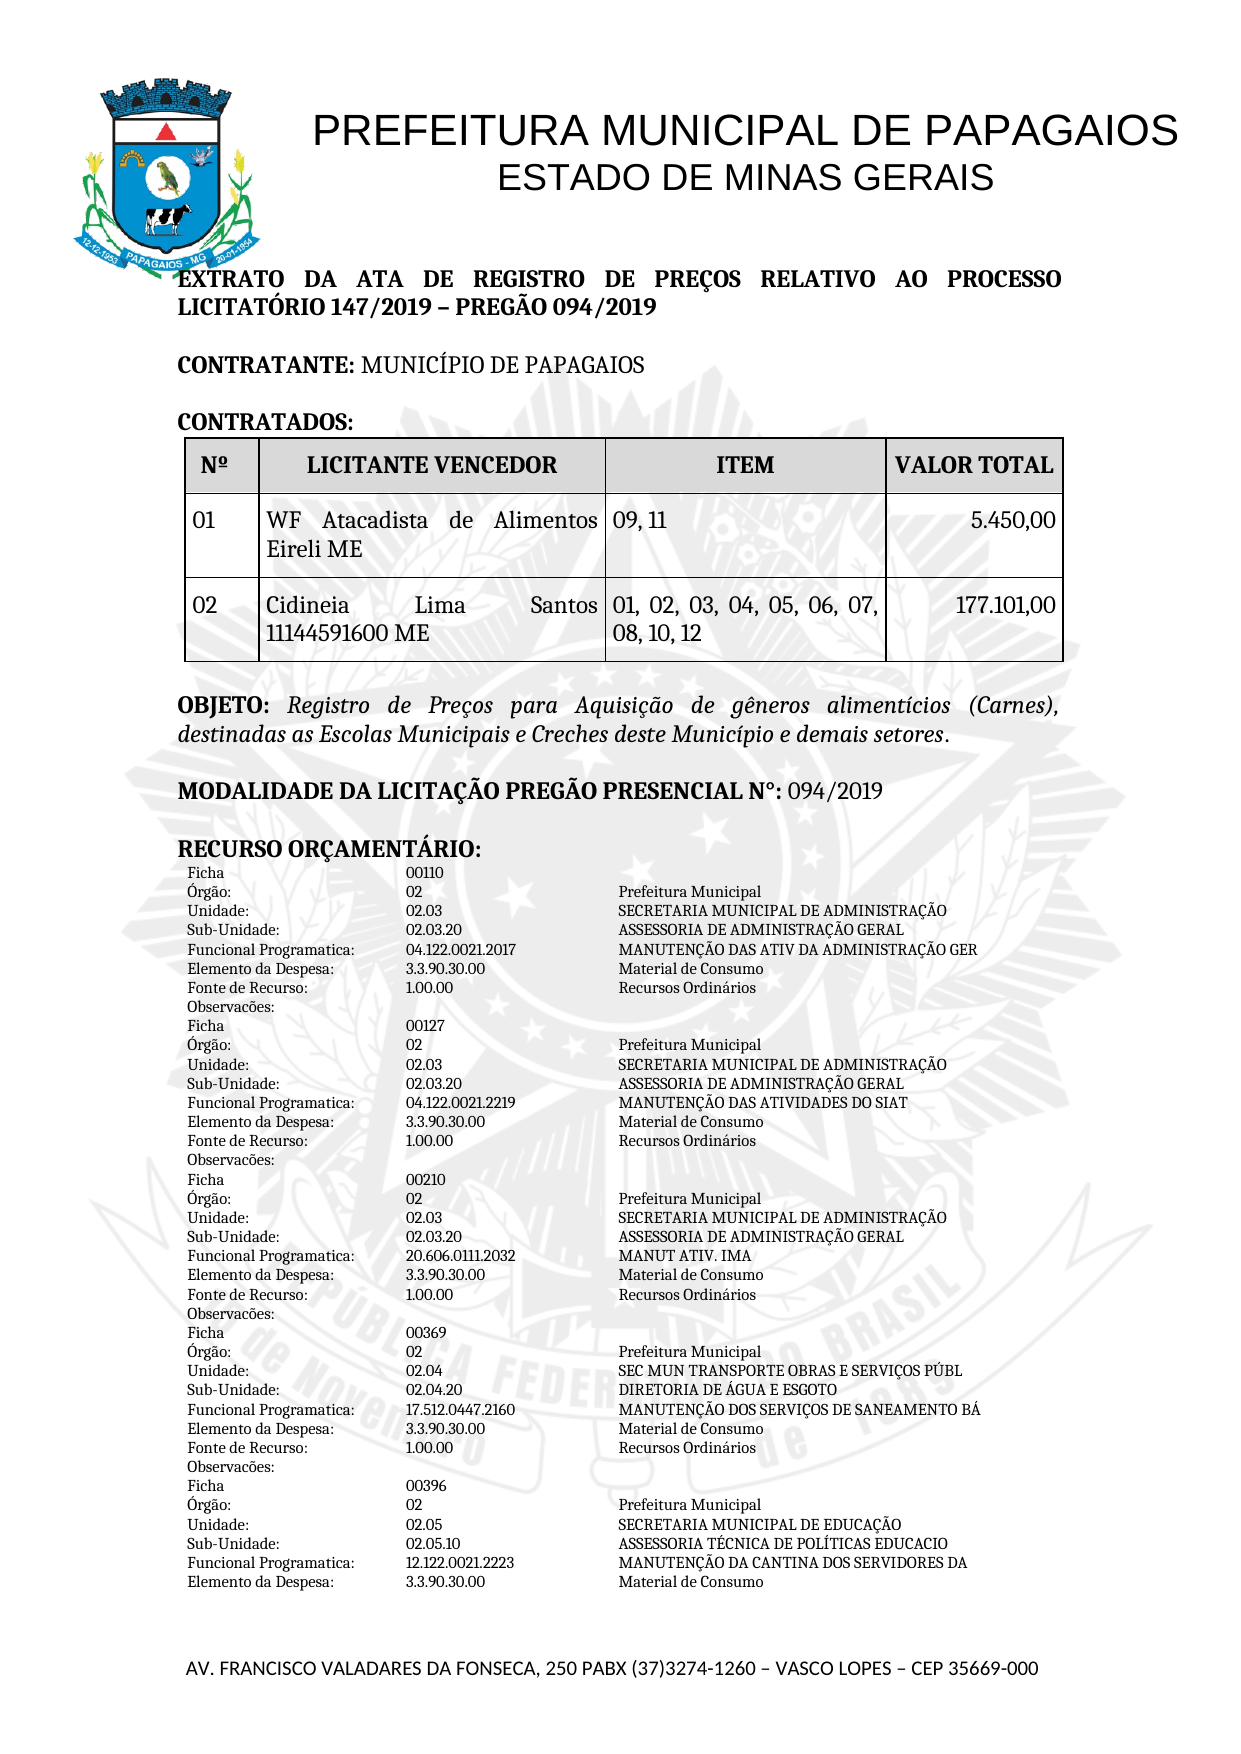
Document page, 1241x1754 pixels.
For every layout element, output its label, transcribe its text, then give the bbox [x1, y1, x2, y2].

table_cell Cidineia Lima Santos 11144591600 ME [260, 578, 605, 661]
text Órgão: 02 Prefeitura Municipal [177, 1342, 1063, 1362]
text CONTRATADOS: [177, 408, 1063, 437]
table_cell 09, 11 [606, 494, 885, 576]
text Sub-Unidade: 02.03.20 ASSESSORIA DE ADMINISTRAÇÃO GERAL [177, 1227, 1063, 1247]
text CONTRATANTE: MUNICÍPIO DE PAPAGAIOS [177, 351, 1063, 379]
picture [72, 73, 262, 281]
text Fonte de Recurso: 1.00.00 Recursos Ordinários [177, 1132, 1063, 1151]
text Funcional Programatica: 12.122.0021.2223 MANUTENÇÃO DA CANTINA DOS SERVIDORES DA [177, 1553, 1063, 1572]
text Sub-Unidade: 02.04.20 DIRETORIA DE ÁGUA E ESGOTO [177, 1381, 1063, 1400]
text Sub-Unidade: 02.05.10 ASSESSORIA TÉCNICA DE POLÍTICAS EDUCACIO [177, 1534, 1063, 1553]
text Órgão: 02 Prefeitura Municipal [177, 882, 1063, 902]
picture [237, 240, 252, 250]
text Ficha 00110 [177, 863, 1063, 882]
text Ficha 00396 [177, 1477, 1063, 1496]
text Funcional Programatica: 04.122.0021.2219 MANUTENÇÃO DAS ATIVIDADES DO SIAT [177, 1093, 1063, 1112]
text EXTRATO DA ATA DE REGISTRO DE PREÇOS RELATIVO AO PROCESSO LICITATÓRIO 147/2019 – PREGÃO 094/2019 [177, 264, 1063, 322]
table_cell 177.101,00 [887, 578, 1062, 661]
table_header VALOR TOTAL [887, 439, 1062, 492]
table_header ITEM [606, 439, 885, 492]
text Unidade: 02.03 SECRETARIA MUNICIPAL DE ADMINISTRAÇÃO [177, 1055, 1063, 1074]
text Unidade: 02.05 SECRETARIA MUNICIPAL DE EDUCAÇÃO [177, 1515, 1063, 1534]
text Observacões: [177, 1151, 1063, 1170]
text Observacões: [177, 1457, 1063, 1477]
table_cell 5.450,00 [887, 494, 1062, 576]
text Fonte de Recurso: 1.00.00 Recursos Ordinários [177, 978, 1063, 997]
table_cell 01 [186, 494, 258, 576]
table_header LICITANTE VENCEDOR [260, 439, 605, 492]
text Observacões: [177, 1304, 1063, 1323]
text Órgão: 02 Prefeitura Municipal [177, 1496, 1063, 1515]
table_cell WF Atacadista de Alimentos Eireli ME [260, 494, 605, 576]
text Elemento da Despesa: 3.3.90.30.00 Material de Consumo [177, 1266, 1063, 1285]
text Fonte de Recurso: 1.00.00 Recursos Ordinários [177, 1438, 1063, 1457]
text Sub-Unidade: 02.03.20 ASSESSORIA DE ADMINISTRAÇÃO GERAL [177, 921, 1063, 940]
text Ficha 00210 [177, 1170, 1063, 1189]
text Órgão: 02 Prefeitura Municipal [177, 1189, 1063, 1208]
picture [88, 361, 1153, 1509]
text MODALIDADE DA LICITAÇÃO PREGÃO PRESENCIAL N°: 094/2019 [177, 777, 1063, 806]
text Elemento da Despesa: 3.3.90.30.00 Material de Consumo [177, 1572, 1063, 1592]
table_header Nº [186, 439, 258, 492]
picture [191, 255, 205, 263]
text Observacões: [177, 997, 1063, 1017]
text Elemento da Despesa: 3.3.90.30.00 Material de Consumo [177, 959, 1063, 978]
text RECURSO ORÇAMENTÁRIO: [177, 834, 1063, 863]
picture [217, 256, 225, 262]
text Elemento da Despesa: 3.3.90.30.00 Material de Consumo [177, 1419, 1063, 1438]
text Sub-Unidade: 02.03.20 ASSESSORIA DE ADMINISTRAÇÃO GERAL [177, 1074, 1063, 1093]
text Unidade: 02.04 SEC MUN TRANSPORTE OBRAS E SERVIÇOS PÚBL [177, 1362, 1063, 1381]
text Funcional Programatica: 20.606.0111.2032 MANUT ATIV. IMA [177, 1247, 1063, 1266]
table_cell 01, 02, 03, 04, 05, 06, 07, 08, 10, 12 [606, 578, 885, 661]
table_cell 02 [186, 578, 258, 661]
text Ficha 00369 [177, 1323, 1063, 1342]
text OBJETO: Registro de Preços para Aquisição de gêneros alimentícios (Carnes), destinadas as Escolas Municipais e Creches deste Município e demais setores. [177, 691, 1063, 748]
text Ficha 00127 [177, 1017, 1063, 1036]
text Funcional Programatica: 17.512.0447.2160 MANUTENÇÃO DOS SERVIÇOS DE SANEAMENTO BÁ [177, 1400, 1063, 1419]
text Unidade: 02.03 SECRETARIA MUNICIPAL DE ADMINISTRAÇÃO [177, 902, 1063, 921]
text Unidade: 02.03 SECRETARIA MUNICIPAL DE ADMINISTRAÇÃO [177, 1208, 1063, 1227]
text Elemento da Despesa: 3.3.90.30.00 Material de Consumo [177, 1112, 1063, 1132]
text Fonte de Recurso: 1.00.00 Recursos Ordinários [177, 1285, 1063, 1304]
text Funcional Programatica: 04.122.0021.2017 MANUTENÇÃO DAS ATIV DA ADMINISTRAÇÃO GER [177, 940, 1063, 959]
text Órgão: 02 Prefeitura Municipal [177, 1036, 1063, 1055]
